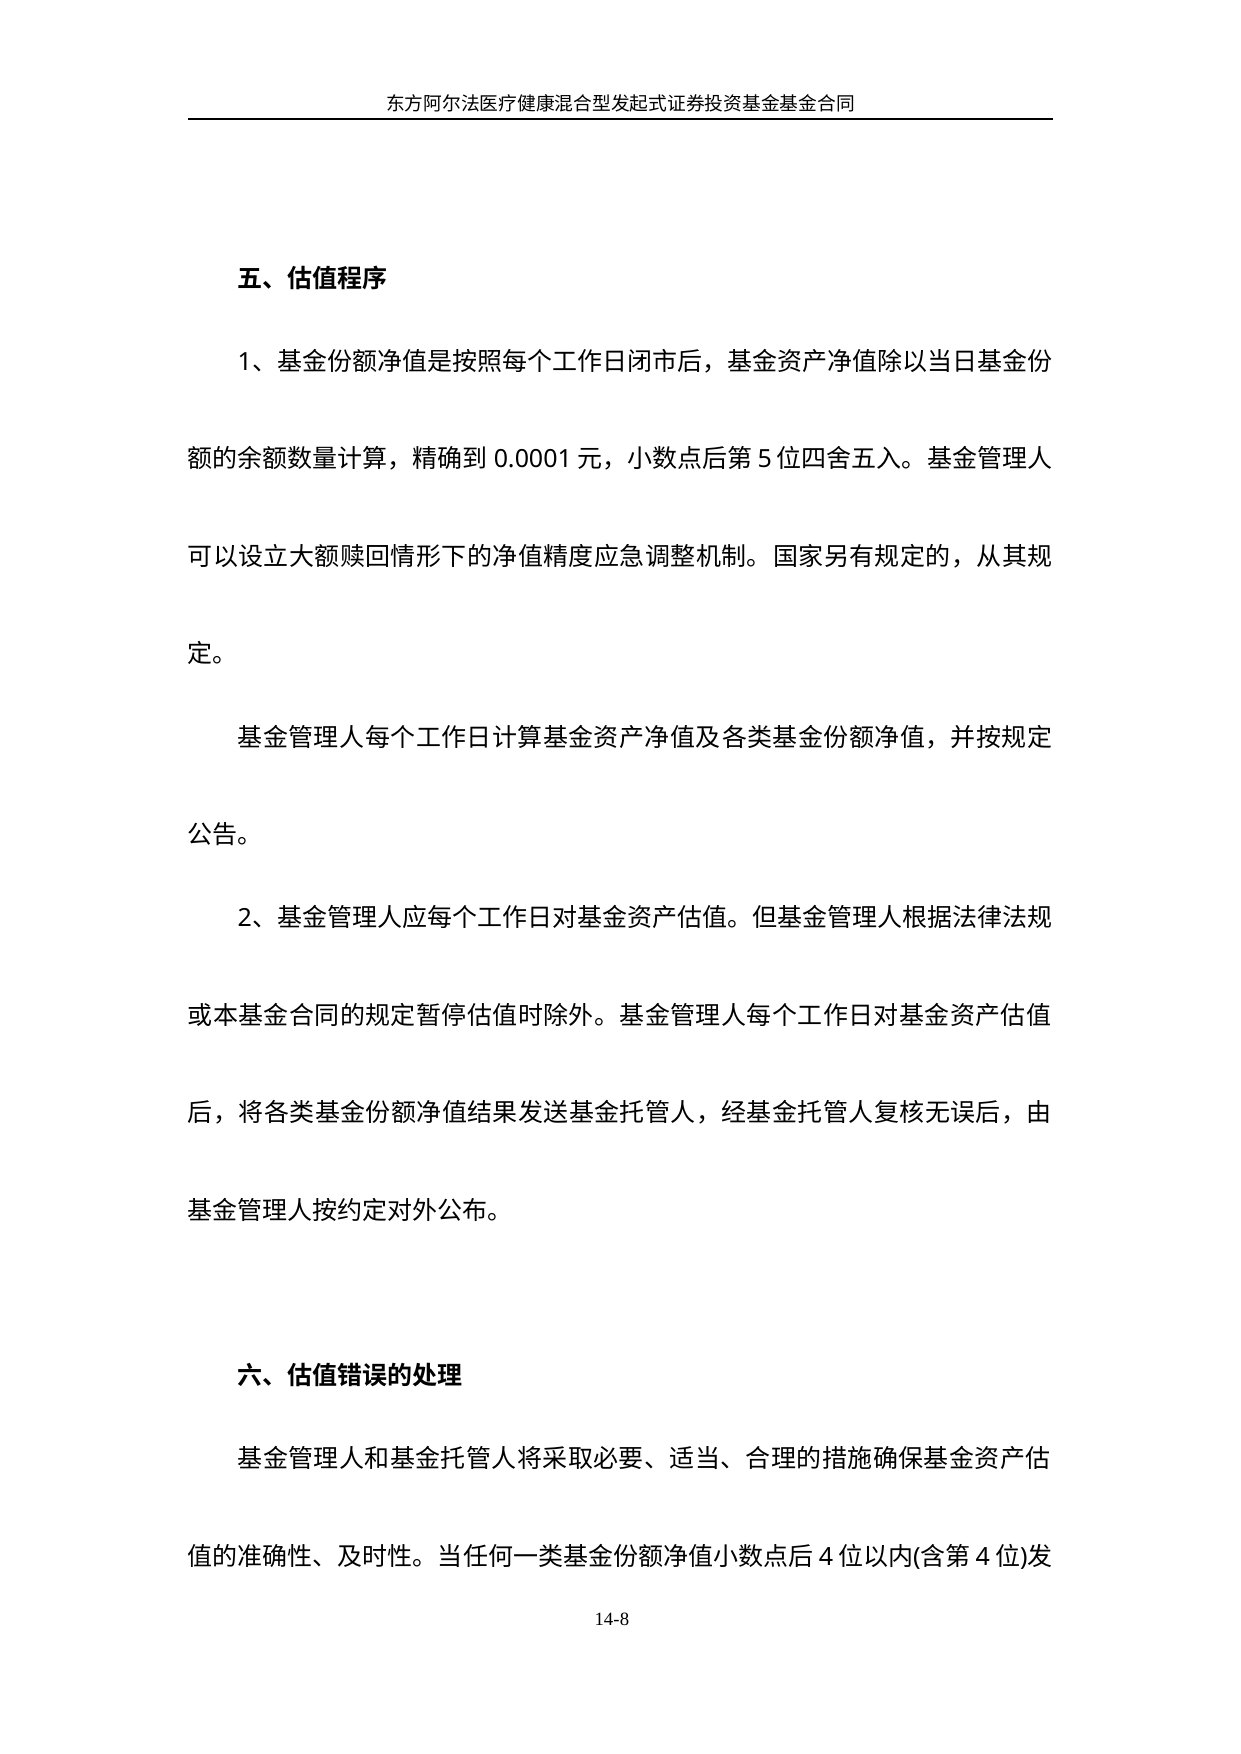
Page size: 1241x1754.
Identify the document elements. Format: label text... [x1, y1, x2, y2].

text 基金管理人每个工作日计算基金资产净值及各类基金份额净值，并按规定公告。 [187, 703, 1053, 865]
text 1、基金份额净值是按照每个工作日闭市后，基金资产净值除以当日基金份额的余额数量计算，精确到0.0001元，小数点后第5位四舍五入。基金管理人可以设立大额赎回情形下的净值精度应急调整机制。国家另有规定的，从其规定。 [187, 327, 1053, 684]
text 五、估值程序 [187, 244, 1053, 309]
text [187, 1424, 1053, 1587]
text 六、估值错误的处理 [187, 1341, 1053, 1406]
text 2、基金管理人应每个工作日对基金资产估值。但基金管理人根据法律法规或本基金合同的规定暂停估值时除外。基金管理人每个工作日对基金资产估值后，将各类基金份额净值结果发送基金托管人，经基金托管人复核无误后，由基金管理人按约定对外公布。 [187, 883, 1053, 1241]
